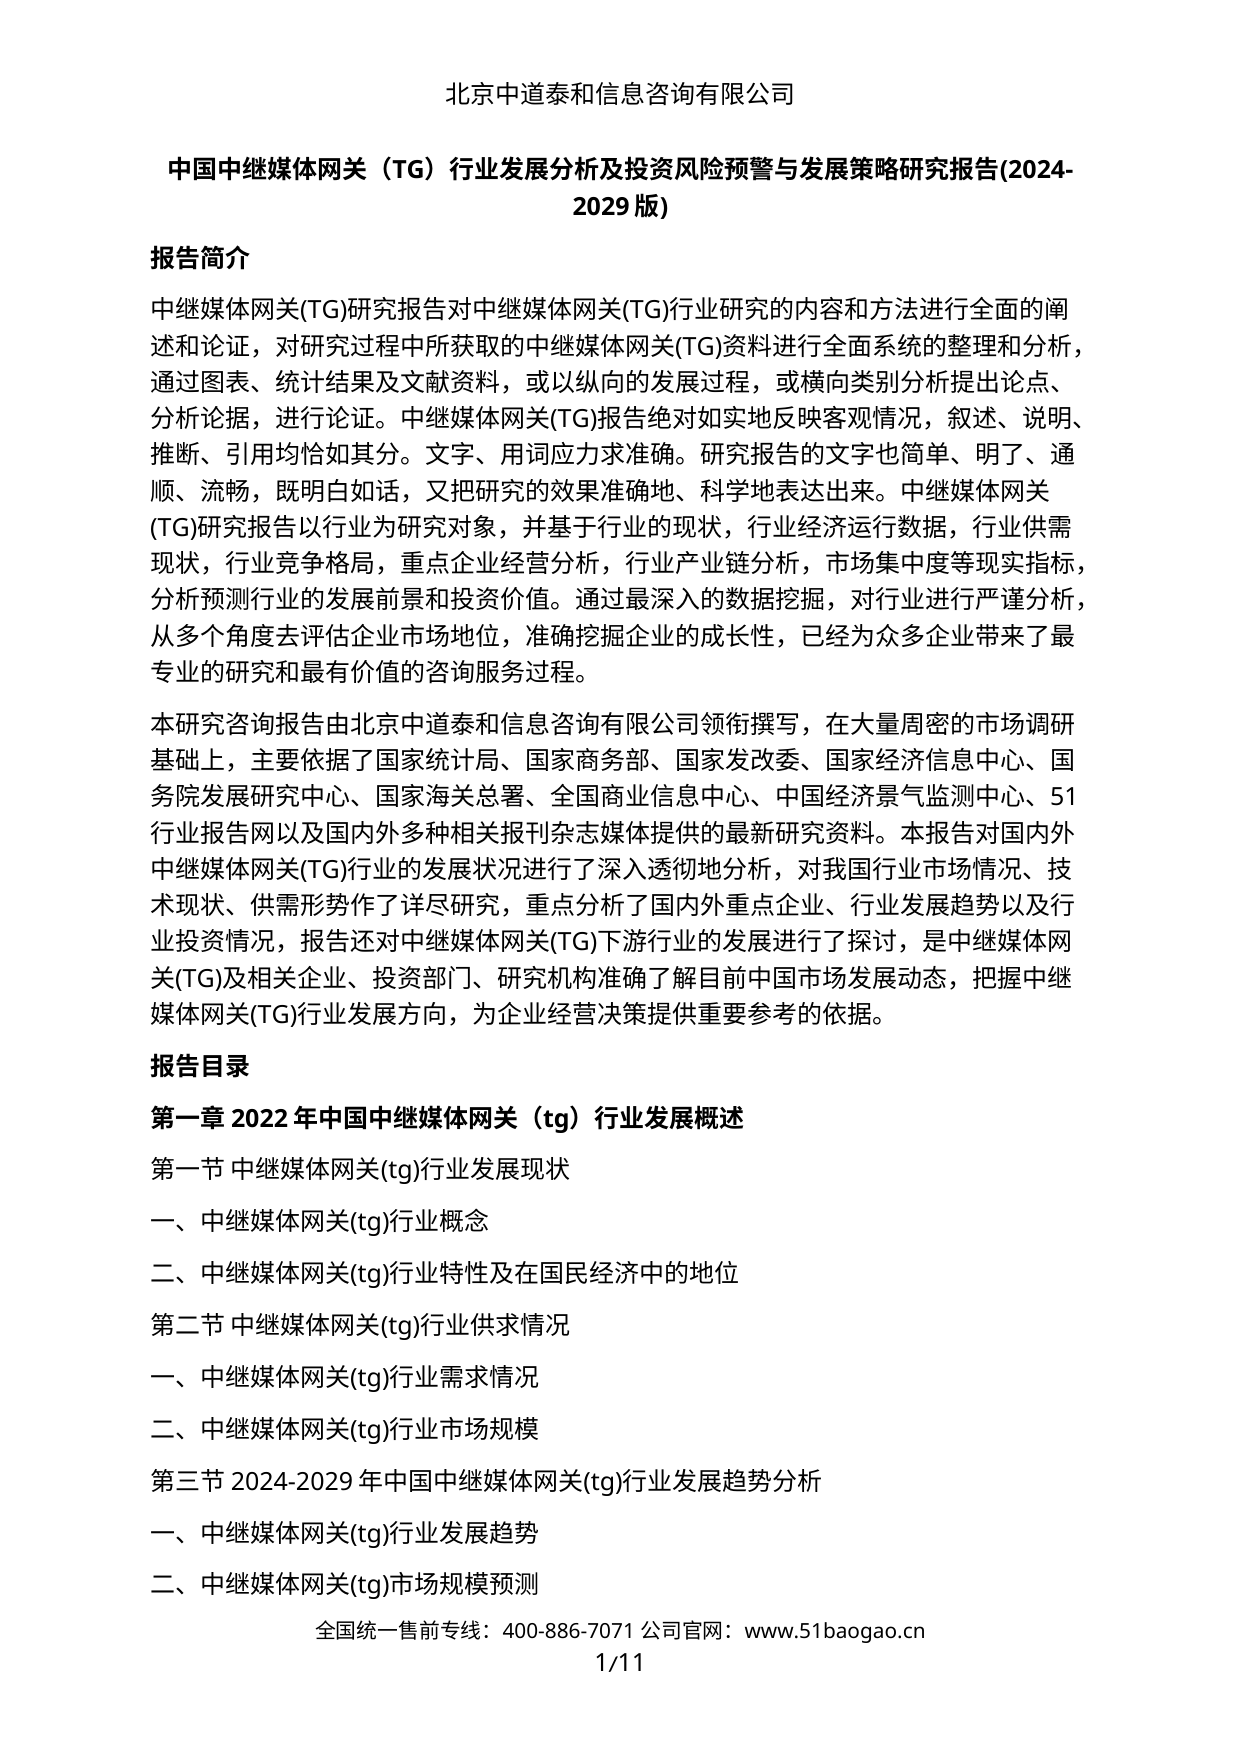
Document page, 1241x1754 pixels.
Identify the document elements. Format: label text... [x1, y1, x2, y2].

text 中国中继媒体网关（TG）行业发展分析及投资风险预警与发展策略研究报告(2024-2029版) [150, 150, 1090, 222]
text 一、中继媒体网关(tg)行业发展趋势 [150, 1513, 1090, 1549]
text 本研究咨询报告由北京中道泰和信息咨询有限公司领衔撰写，在大量周密的市场调研基础上，主要依据了国家统计局、国家商务部、国家发改委、国家经济信息中心、国务院发展研究中心、国家海关总署、全国商业信息中心、中国经济景气监测中心、51行业报告网以及国内外多种相关报刊杂志媒体提供的最新研究资料。本报告对国内外中继媒体网关(TG)行业的发展状况进行了深入透彻地分析，对我国行业市场情况、技术现状、供需形势作了详尽研究，重点分析了国内外重点企业、行业发展趋势以及行业投资情况，报告还对中继媒体网关(TG)下游行业的发展进行了探讨，是中继媒体网关(TG)及相关企业、投资部门、研究机构准确了解目前中国市场发展动态，把握中继媒体网关(TG)行业发展方向，为企业经营决策提供重要参考的依据。 [150, 704, 1090, 1031]
text 报告简介 [150, 238, 1090, 274]
text 第三节 2024-2029年中国中继媒体网关(tg)行业发展趋势分析 [150, 1461, 1090, 1497]
text 第二节 中继媒体网关(tg)行业供求情况 [150, 1306, 1090, 1342]
text 二、中继媒体网关(tg)市场规模预测 [150, 1565, 1090, 1601]
text 第一章 2022年中国中继媒体网关（tg）行业发展概述 [150, 1098, 1090, 1134]
text 一、中继媒体网关(tg)行业概念 [150, 1202, 1090, 1238]
text 二、中继媒体网关(tg)行业特性及在国民经济中的地位 [150, 1254, 1090, 1290]
text 报告目录 [150, 1046, 1090, 1082]
text 第一节 中继媒体网关(tg)行业发展现状 [150, 1150, 1090, 1186]
text 一、中继媒体网关(tg)行业需求情况 [150, 1357, 1090, 1394]
text 中继媒体网关(TG)研究报告对中继媒体网关(TG)行业研究的内容和方法进行全面的阐述和论证，对研究过程中所获取的中继媒体网关(TG)资料进行全面系统的整理和分析，通过图表、统计结果及文献资料，或以纵向的发展过程，或横向类别分析提出论点、分析论据，进行论证。中继媒体网关(TG)报告绝对如实地反映客观情况，叙述、说明、推断、引用均恰如其分。文字、用词应力求准确。研究报告的文字也简单、明了、通顺、流畅，既明白如话，又把研究的效果准确地、科学地表达出来。中继媒体网关(TG)研究报告以行业为研究对象，并基于行业的现状，行业经济运行数据，行业供需现状，行业竞争格局，重点企业经营分析，行业产业链分析，市场集中度等现实指标，分析预测行业的发展前景和投资价值。通过最深入的数据挖掘，对行业进行严谨分析，从多个角度去评估企业市场地位，准确挖掘企业的成长性，已经为众多企业带来了最专业的研究和最有价值的咨询服务过程。 [150, 290, 1090, 689]
text 二、中继媒体网关(tg)行业市场规模 [150, 1409, 1090, 1446]
